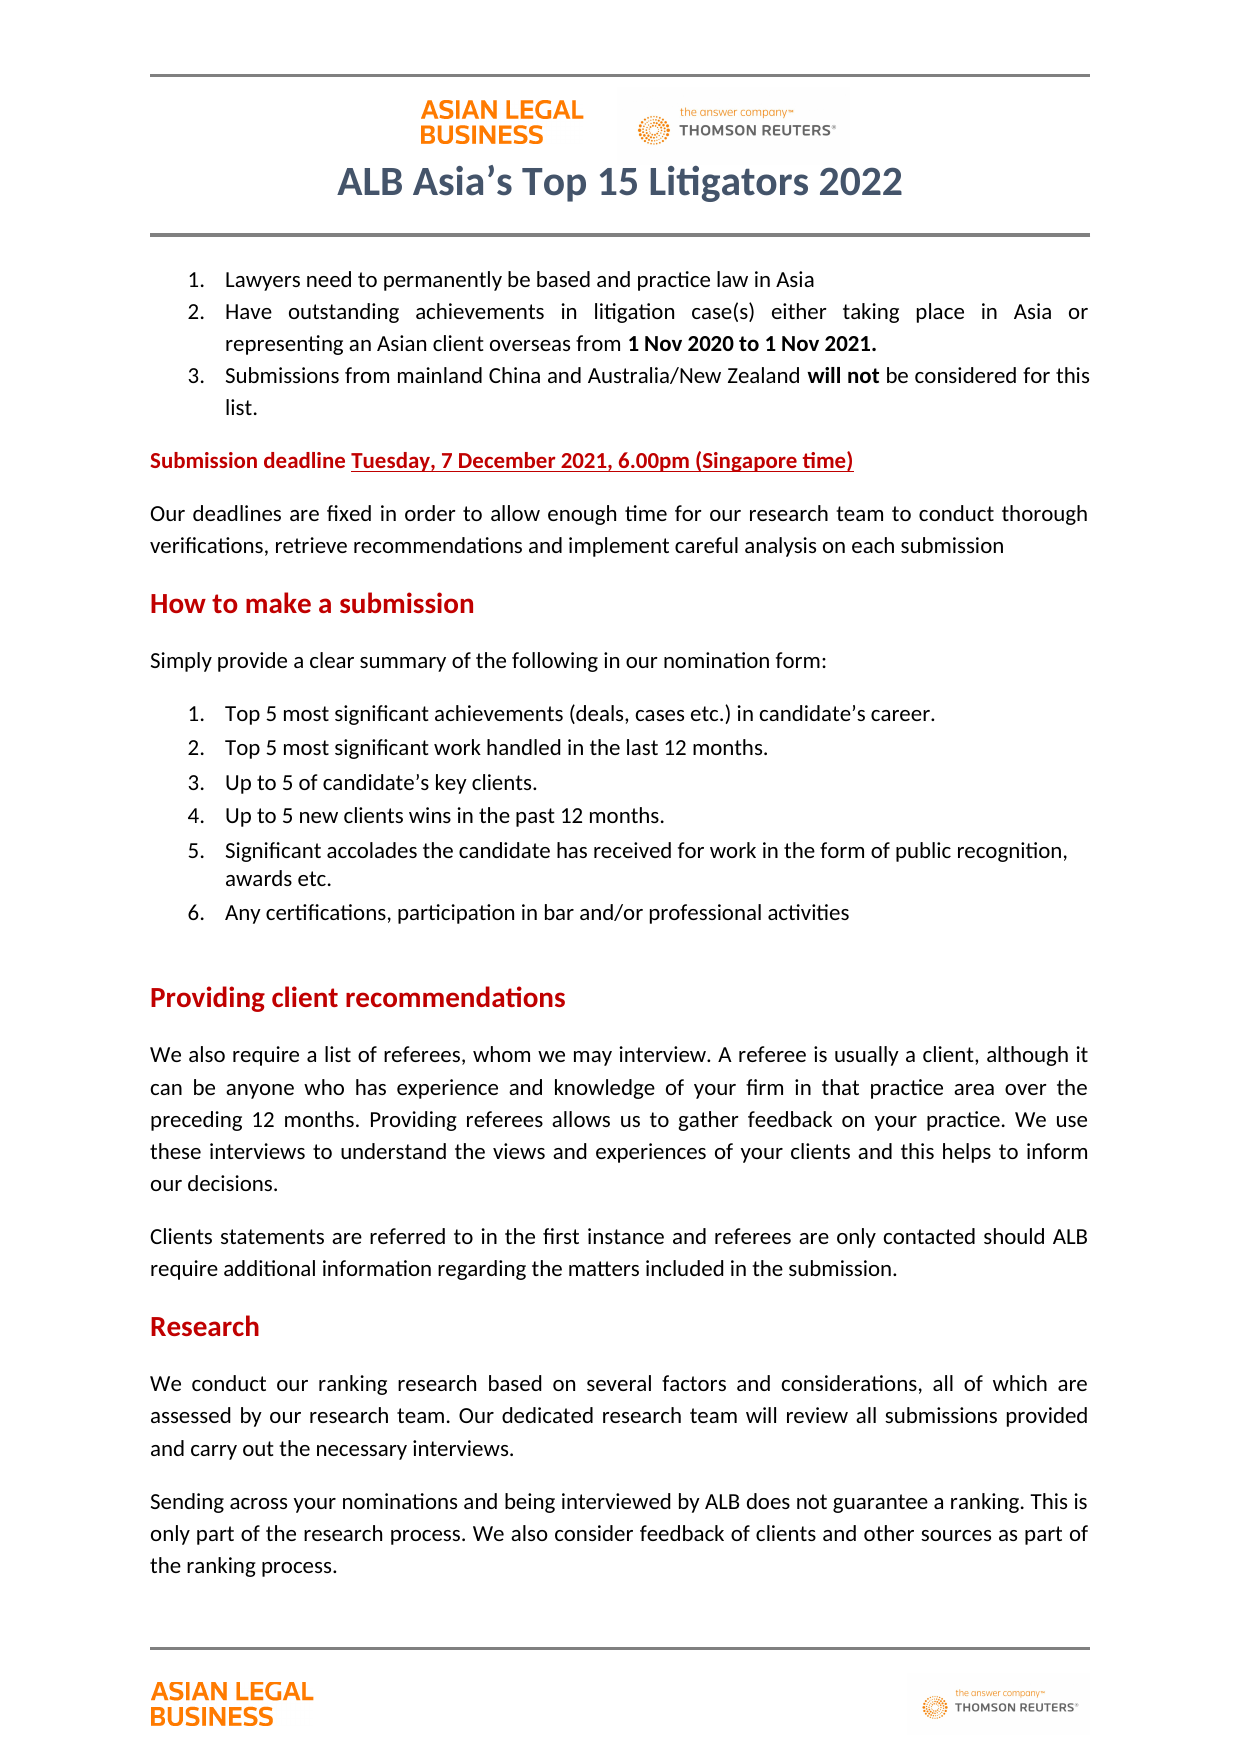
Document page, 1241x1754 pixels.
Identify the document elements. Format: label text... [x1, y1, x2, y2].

picture [421, 100, 584, 144]
list Lawyers need to permanently be based and practice law in Asia [187, 265, 1090, 293]
picture [151, 1682, 314, 1726]
list Top 5 most significant work handled in the last 12 months. [187, 733, 1090, 762]
picture [617, 87, 850, 165]
text Research [150, 1308, 1090, 1343]
text Simply provide a clear summary of the following in our nomination form: [150, 646, 1090, 674]
text We also require a list of referees, whom we may interview. A referee is usually a client, although it can be anyone who has experience and knowledge of your firm in that practice area over the preceding 12 months. Providing referees allows us to gather feedback on your practice. We use these interviews to understand the views and experiences of your clients and this helps to inform our decisions. [150, 1041, 1090, 1197]
list Submissions from mainland China and Australia/New Zealand will not be considered for this list. [187, 361, 1090, 421]
list Top 5 most significant achievements (deals, cases etc.) in candidate’s career. [187, 699, 1090, 727]
text Clients statements are referred to in the first instance and referees are only contacted should ALB require additional information regarding the matters included in the submission. [150, 1222, 1090, 1283]
picture [906, 1673, 1090, 1735]
text Our deadlines are fixed in order to allow enough time for our research team to conduct thorough verifications, retrieve recommendations and implement careful analysis on each submission [150, 499, 1090, 560]
text Submission deadline Tuesday, 7 December 2021, 6.00pm (Singapore time) [150, 446, 1090, 474]
list Any certifications, participation in bar and/or professional activities [187, 898, 1090, 926]
text How to make a submission [150, 585, 1090, 620]
text Providing client recommendations [150, 979, 1090, 1014]
list Have outstanding achievements in litigation case(s) either taking place in Asia or representing an Asian client overseas from 1 Nov 2020 to 1 Nov 2021. [187, 297, 1090, 357]
text We conduct our ranking research based on several factors and considerations, all of which are assessed by our research team. Our dedicated research team will review all submissions provided and carry out the necessary interviews. [150, 1369, 1090, 1462]
list Up to 5 of candidate’s key clients. [187, 768, 1090, 796]
text Sending across your nominations and being interviewed by ALB does not guarantee a ranking. This is only part of the research process. We also consider feedback of clients and other sources as part of the ranking process. [150, 1487, 1090, 1579]
list Significant accolades the candidate has received for work in the form of public recognition, awards etc. [187, 836, 1090, 892]
list Up to 5 new clients wins in the past 12 months. [187, 802, 1090, 830]
